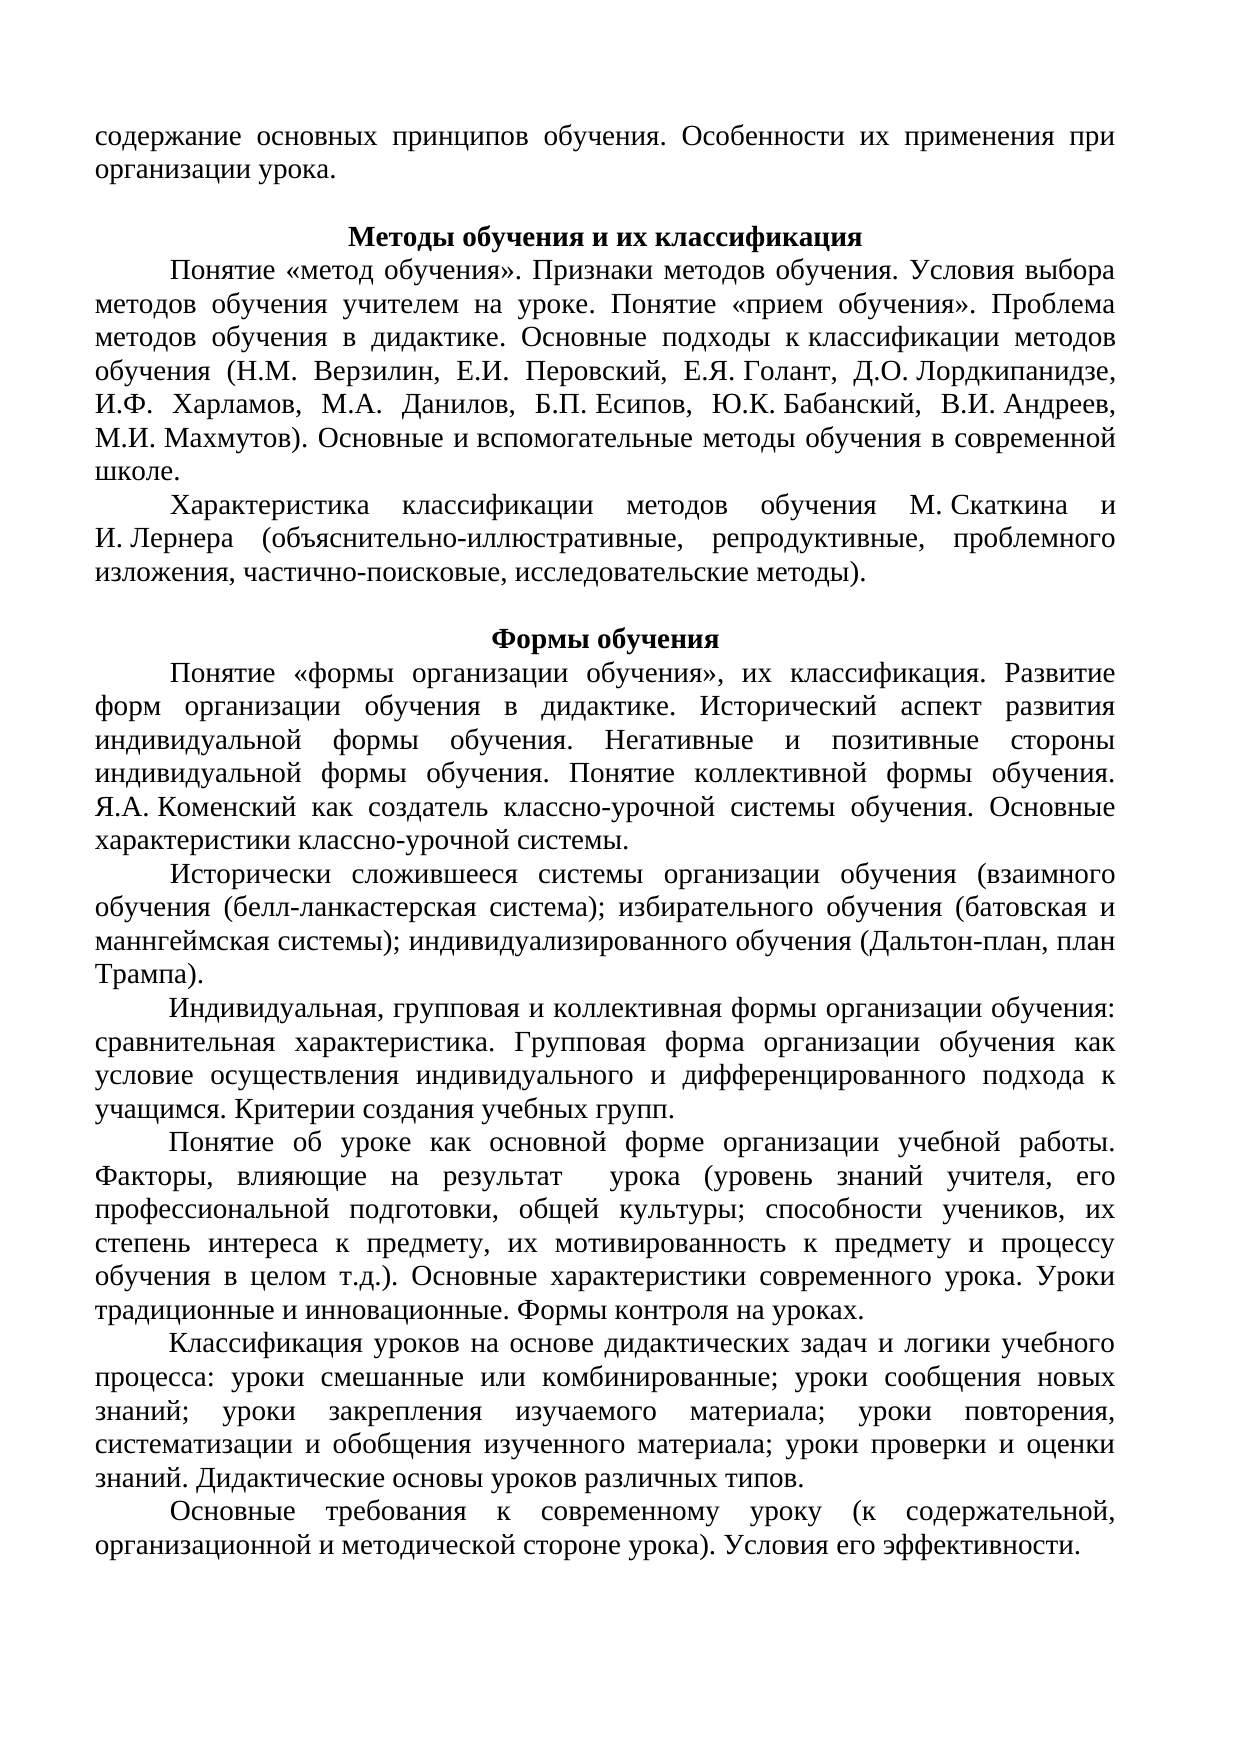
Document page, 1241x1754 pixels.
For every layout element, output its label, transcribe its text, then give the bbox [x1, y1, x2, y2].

text Методы обучения и их классификация [94, 219, 1116, 252]
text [94, 118, 1116, 185]
text Понятие «метод обучения». Признаки методов обучения. Условия выбора методов обучения учителем на уроке. Понятие «прием обучения». Проблема методов обучения в дидактике. Основные подходы к классификации методов обучения (Н.М. Верзилин, Е.И. Перовский, Е.Я. Голант, Д.О. Лордкипанидзе, И.Ф. Харламов, М.А. Данилов, Б.П. Есипов, Ю.К. Бабанский, В.И. Андреев, М.И. Махмутов). Основные и вспомогательные методы обучения в современной школе. [94, 252, 1116, 487]
text Понятие «формы организации обучения», их классификация. Развитие форм организации обучения в дидактике. Исторический аспект развития индивидуальной формы обучения. Негативные и позитивные стороны индивидуальной формы обучения. Понятие коллективной формы обучения. Я.А. Коменский как создатель классно-урочной системы обучения. Основные характеристики классно-урочной системы. [94, 655, 1116, 856]
text Понятие об уроке как основной форме организации учебной работы. Факторы, влияющие на результат урока (уровень знаний учителя, его профессиональной подготовки, общей культуры; способности учеников, их степень интереса к предмету, их мотивированность к предмету и процессу обучения в целом т.д.). Основные характеристики современного урока. Уроки традиционные и инновационные. Формы контроля на уроках. [94, 1124, 1116, 1326]
text Исторически сложившееся системы организации обучения (взаимного обучения (белл-ланкастерская система); избирательного обучения (батовская и маннгеймская системы); индивидуализированного обучения (Дальтон-план, план Трампа). [94, 856, 1116, 990]
text Индивидуальная, групповая и коллективная формы организации обучения: сравнительная характеристика. Групповая форма организации обучения как условие осуществления индивидуального и дифференцированного подхода к учащимся. Критерии создания учебных групп. [94, 990, 1116, 1124]
text Основные требования к современному уроку (к содержательной, организационной и методической стороне урока). Условия его эффективности. [94, 1493, 1116, 1560]
text Формы обучения [94, 621, 1116, 655]
text Классификация уроков на основе дидактических задач и логики учебного процесса: уроки смешанные или комбинированные; уроки сообщения новых знаний; уроки закрепления изучаемого материала; уроки повторения, систематизации и обобщения изученного материала; уроки проверки и оценки знаний. Дидактические основы уроков различных типов. [94, 1326, 1116, 1493]
text Характеристика классификации методов обучения М. Скаткина и И. Лернера (объяснительно-иллюстративные, репродуктивные, проблемного изложения, частично-поисковые, исследовательские методы). [94, 487, 1116, 588]
